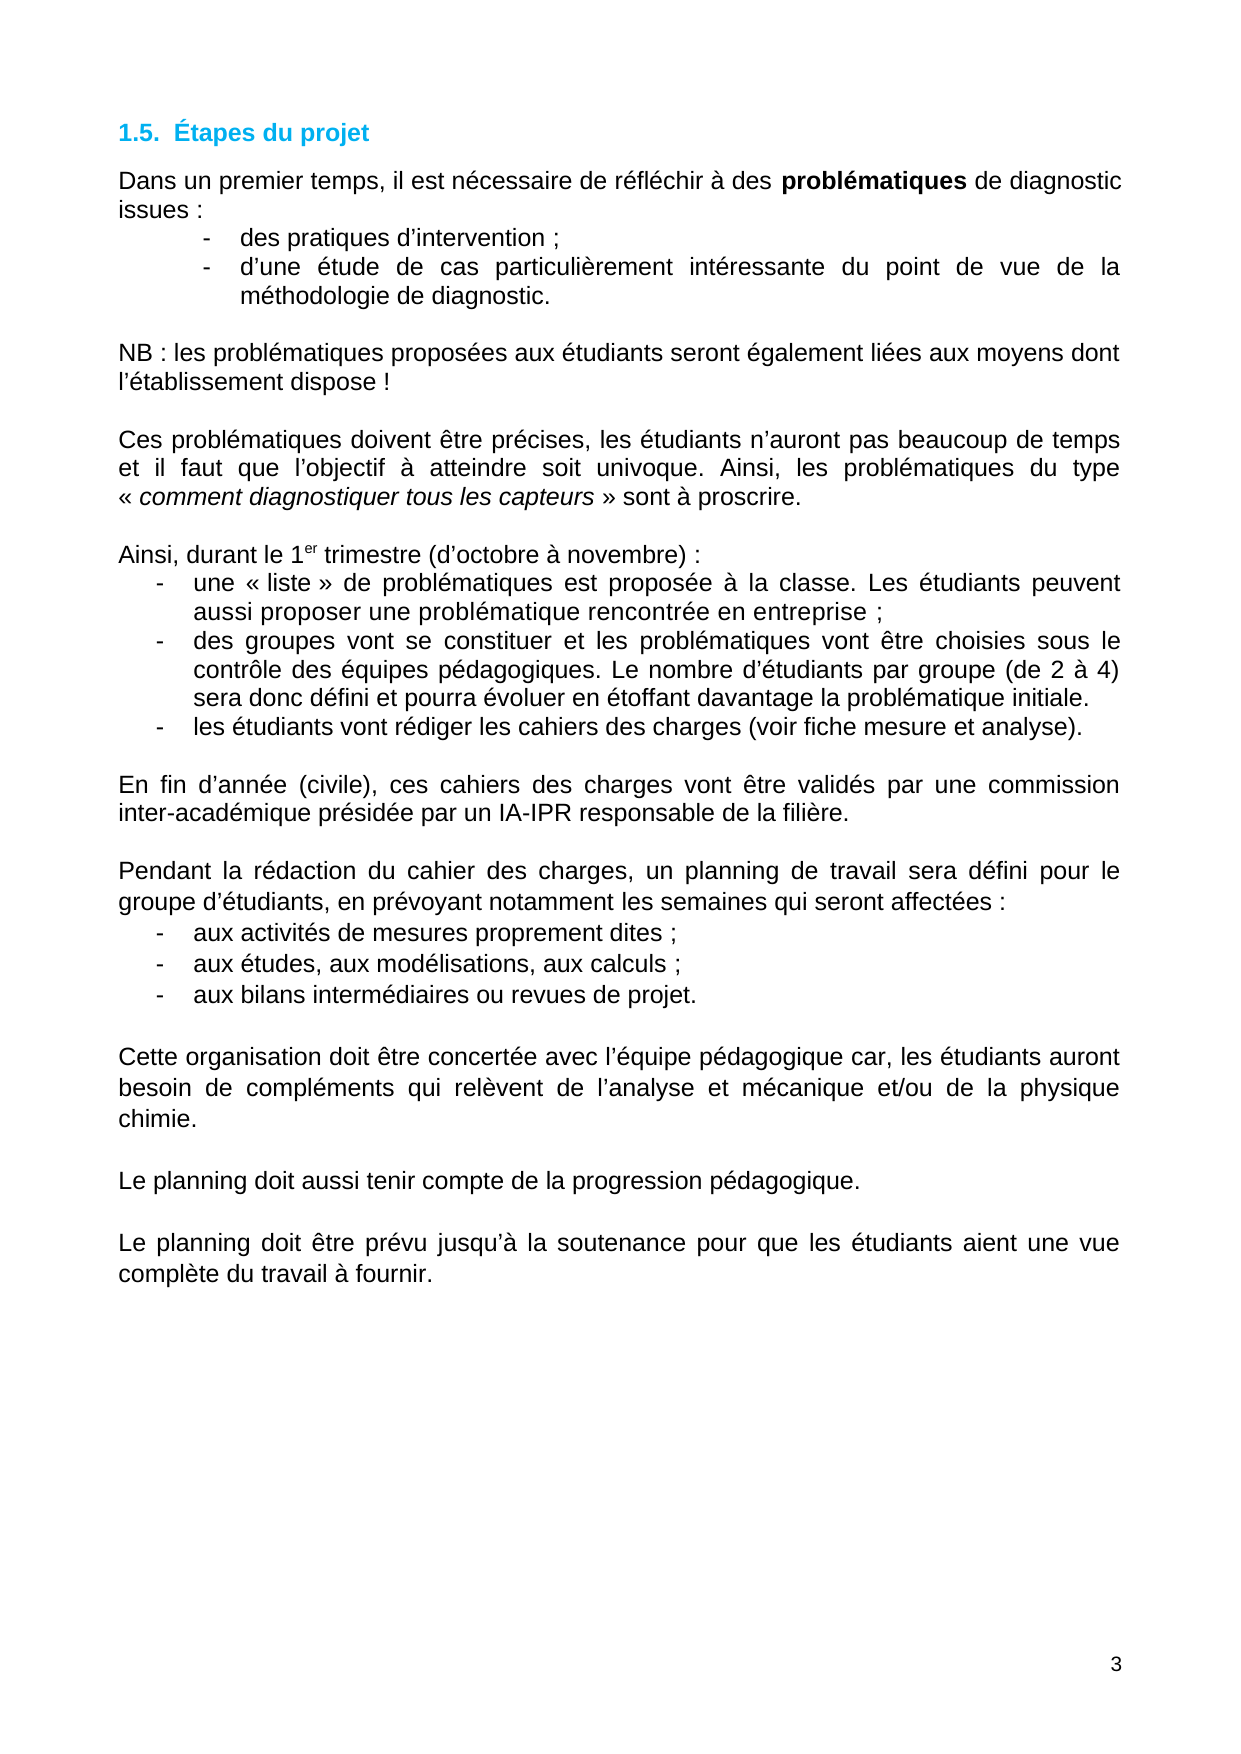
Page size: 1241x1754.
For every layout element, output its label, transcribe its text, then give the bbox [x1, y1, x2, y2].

list aux activités de mesures proprement dites ; [156, 918, 1122, 947]
text En fin d’année (civile), ces cahiers des charges vont être validés par une commission inter-académique présidée par un IA-IPR responsable de la filière. [118, 769, 1122, 827]
list les étudiants vont rédiger les cahiers des charges (voir fiche mesure et analyse). [156, 712, 1122, 741]
text Ainsi, durant le 1er trimestre (d’octobre à novembre) : [118, 539, 1122, 568]
text Le planning doit être prévu jusqu’à la soutenance pour que les étudiants aient une vue complète du travail à fournir. [118, 1228, 1122, 1288]
text NB : les problématiques proposées aux étudiants seront également liées aux moyens dont l’établissement dispose ! [118, 338, 1122, 396]
list des pratiques d’intervention ; [202, 223, 1122, 252]
list aux études, aux modélisations, aux calculs ; [156, 949, 1122, 978]
list une « liste » de problématiques est proposée à la classe. Les étudiants peuvent aussi proposer une problématique rencontrée en entreprise ; [156, 568, 1122, 626]
list des groupes vont se constituer et les problématiques vont être choisies sous le contrôle des équipes pédagogiques. Le nombre d’étudiants par groupe (de 2 à 4) sera donc défini et pourra évoluer en étoffant davantage la problématique initiale. [156, 626, 1122, 712]
text Ces problématiques doivent être précises, les étudiants n’auront pas beaucoup de temps et il faut que l’objectif à atteindre soit univoque. Ainsi, les problématiques du type « comment diagnostiquer tous les capteurs » sont à proscrire. [118, 424, 1122, 511]
text 1.5. Étapes du projet [118, 118, 1122, 147]
list aux bilans intermédiaires ou revues de projet. [156, 980, 1122, 1009]
text Pendant la rédaction du cahier des charges, un planning de travail sera défini pour le groupe d’étudiants, en prévoyant notamment les semaines qui seront affectées : [118, 856, 1122, 916]
text Cette organisation doit être concertée avec l’équipe pédagogique car, les étudiants auront besoin de compléments qui relèvent de l’analyse et mécanique et/ou de la physique chimie. [118, 1042, 1122, 1133]
text Dans un premier temps, il est nécessaire de réfléchir à des problématiques de diagnostic issues : [118, 166, 1122, 223]
text Le planning doit aussi tenir compte de la progression pédagogique. [118, 1166, 1122, 1195]
list d’une étude de cas particulièrement intéressante du point de vue de la méthodologie de diagnostic. [202, 252, 1122, 309]
